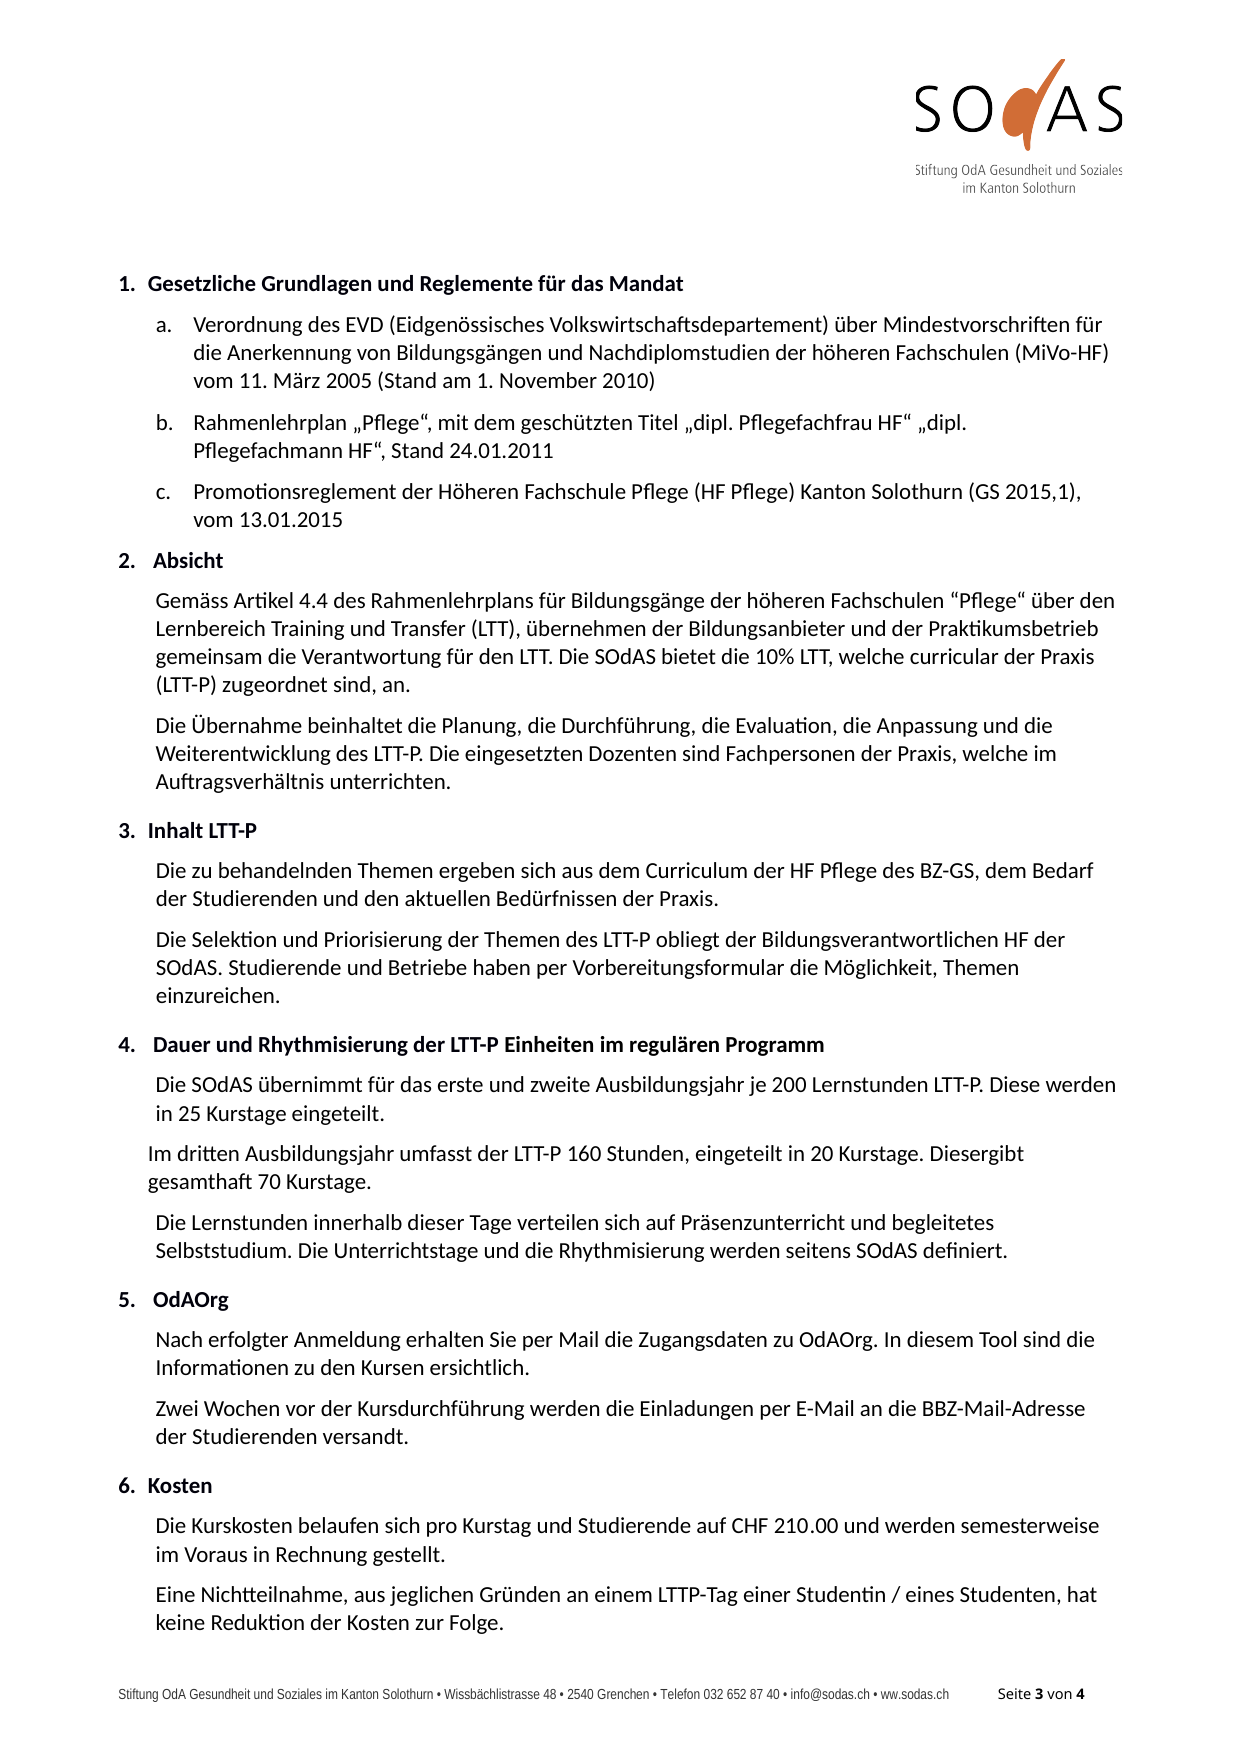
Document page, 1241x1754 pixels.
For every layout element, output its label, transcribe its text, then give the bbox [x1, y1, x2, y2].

list Verordnung des EVD (Eidgenössisches Volkswirtschaftsdepartement) über Mindestvorschriften für die Anerkennung von Bildungsgängen und Nachdiplomstudien der höheren Fachschulen (MiVo-HF) vom 11. März 2005 (Stand am 1. November 2010) [156, 310, 1122, 394]
picture [916, 59, 1123, 193]
text Die Übernahme beinhaltet die Planung, die Durchführung, die Evaluation, die Anpassung und die Weiterentwicklung des LTT-P. Die eingesetzten Dozenten sind Fachpersonen der Praxis, welche im Auftragsverhältnis unterrichten. [155, 711, 1122, 795]
subtitle Inhalt LTT-P [118, 816, 1122, 844]
text Im dritten Ausbildungsjahr umfasst der LTT-P 160 Stunden, eingeteilt in 20 Kurstage. Diesergibt gesamthaft 70 Kurstage. [148, 1139, 1122, 1195]
list Promotionsreglement der Höheren Fachschule Pflege (HF Pflege) Kanton Solothurn (GS 2015,1), vom 13.01.2015 [156, 477, 1122, 533]
text Zwei Wochen vor der Kursdurchführung werden die Einladungen per E-Mail an die BBZ-Mail-Adresse der Studierenden versandt. [155, 1394, 1122, 1450]
list Rahmenlehrplan „Pflege“, mit dem geschützten Titel „dipl. Pflegefachfrau HF“ „dipl. Pflegefachmann HF“, Stand 24.01.2011 [156, 408, 1122, 464]
text Die zu behandelnden Themen ergeben sich aus dem Curriculum der HF Pflege des BZ-GS, dem Bedarf der Studierenden und den aktuellen Bedürfnissen der Praxis. [156, 856, 1122, 912]
subtitle Kosten [118, 1471, 1122, 1499]
text Eine Nichtteilnahme, aus jeglichen Gründen an einem LTTP-Tag einer Studentin / eines Studenten, hat keine Reduktion der Kosten zur Folge. [155, 1580, 1122, 1636]
text Nach erfolgter Anmeldung erhalten Sie per Mail die Zugangsdaten zu OdAOrg. In diesem Tool sind die Informationen zu den Kursen ersichtlich. [155, 1326, 1122, 1382]
text Gemäss Artikel 4.4 des Rahmenlehrplans für Bildungsgänge der höheren Fachschulen “Pflege“ über den Lernbereich Training und Transfer (LTT), übernehmen der Bildungsanbieter und der Praktikumsbetrieb gemeinsam die Verantwortung für den LTT. Die SOdAS bietet die 10% LTT, welche curricular der Praxis (LTT-P) zugeordnet sind, an. [155, 586, 1122, 698]
text Die SOdAS übernimmt für das erste und zweite Ausbildungsjahr je 200 Lernstunden LTT-P. Diese werden in 25 Kurstage eingeteilt. [155, 1071, 1122, 1127]
subtitle Dauer und Rhythmisierung der LTT-P Einheiten im regulären Programm [118, 1030, 1122, 1058]
subtitle Absicht [118, 546, 1122, 574]
text Die Kurskosten belaufen sich pro Kurstag und Studierende auf CHF 210.00 und werden semesterweise im Voraus in Rechnung gestellt. [155, 1512, 1122, 1568]
subtitle Gesetzliche Grundlagen und Reglemente für das Mandat [118, 269, 1122, 297]
text Die Selektion und Priorisierung der Themen des LTT-P obliegt der Bildungsverantwortlichen HF der SOdAS. Studierende und Betriebe haben per Vorbereitungsformular die Möglichkeit, Themen einzureichen. [156, 925, 1122, 1009]
text Die Lernstunden innerhalb dieser Tage verteilen sich auf Präsenzunterricht und begleitetes Selbststudium. Die Unterrichtstage und die Rhythmisierung werden seitens SOdAS definiert. [155, 1208, 1122, 1264]
subtitle OdAOrg [118, 1285, 1122, 1313]
